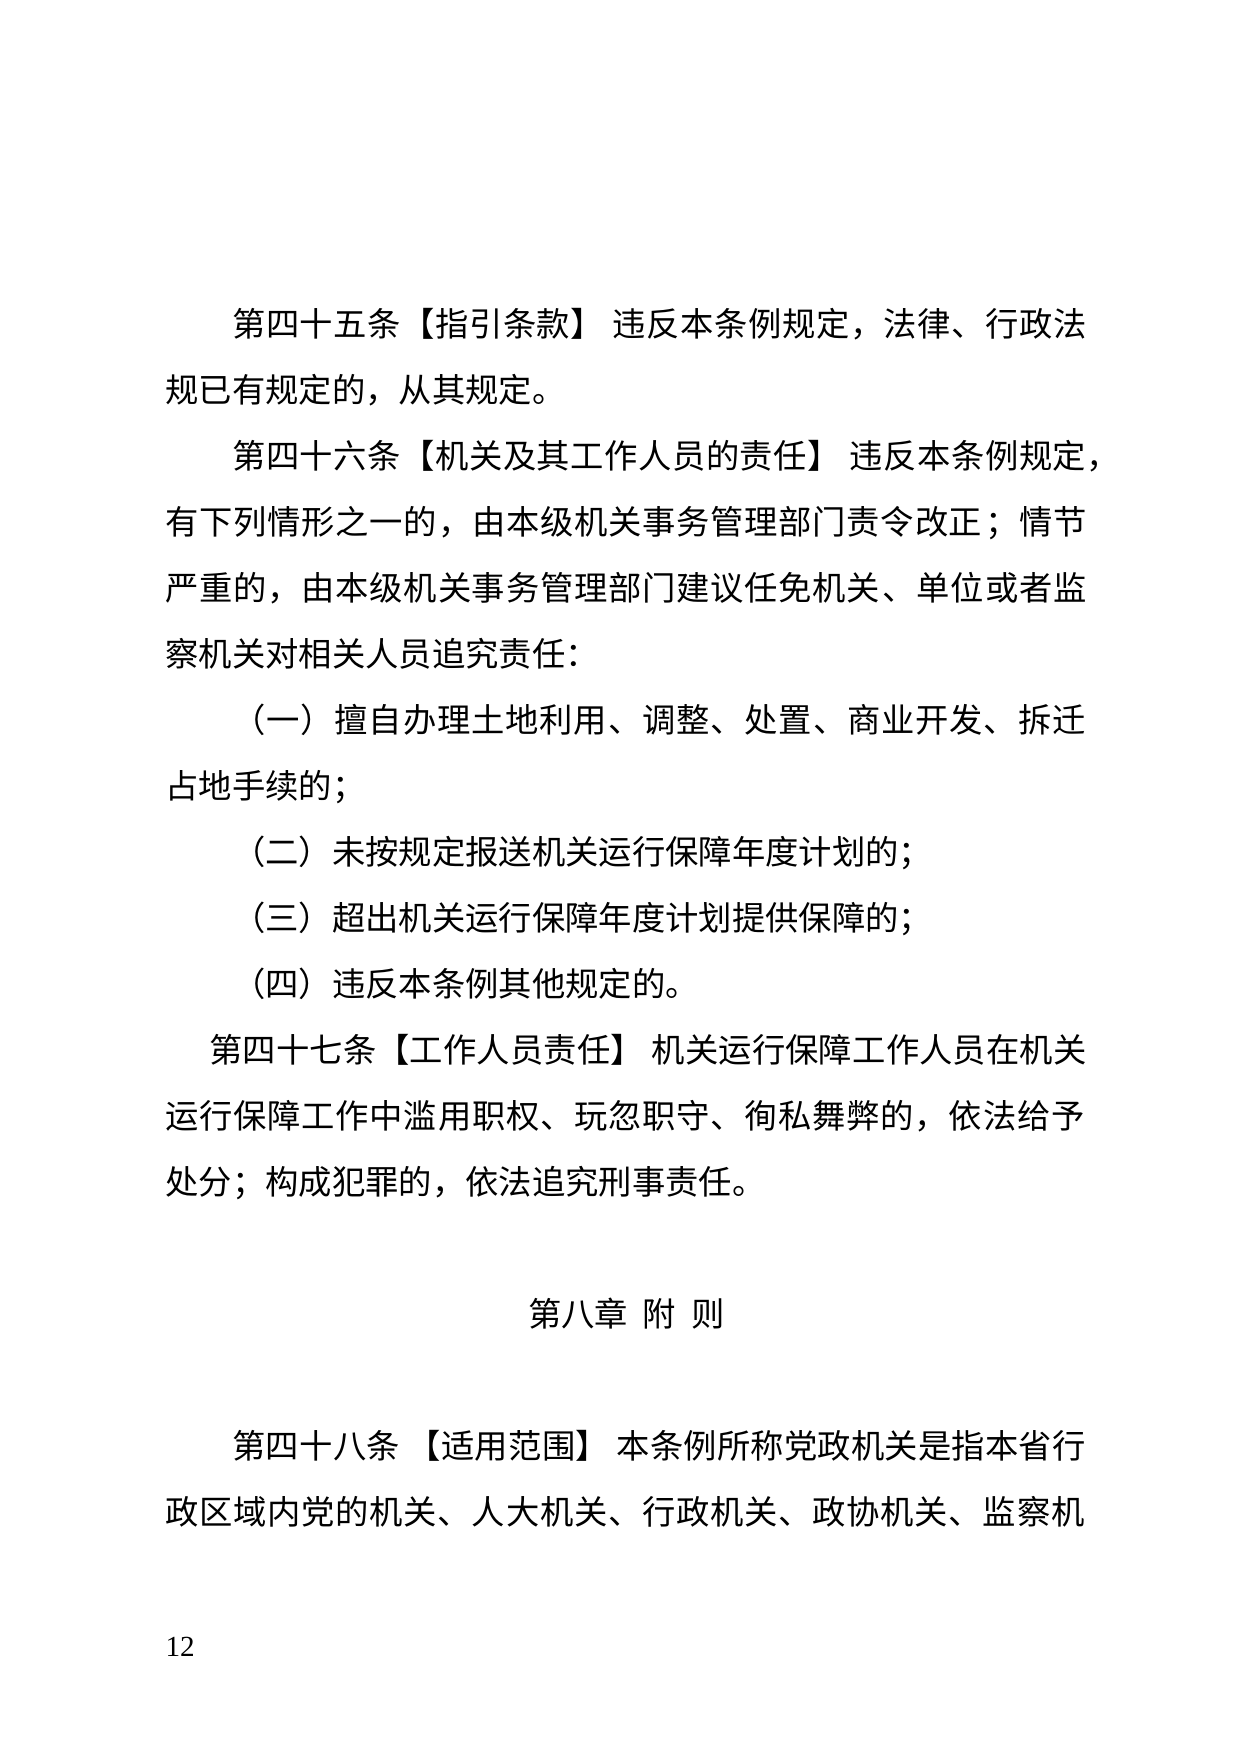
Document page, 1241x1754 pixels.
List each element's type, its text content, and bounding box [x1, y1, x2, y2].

text 第四十六条【机关及其工作人员的责任】 违反本条例规定，有下列情形之一的，由本级机关事务管理部门责令改正；情节严重的，由本级机关事务管理部门建议任免机关、单位或者监察机关对相关人员追究责任： [165, 421, 1087, 685]
text 第四十五条【指引条款】 违反本条例规定，法律、行政法规已有规定的，从其规定。 [165, 288, 1087, 421]
text （二）未按规定报送机关运行保障年度计划的； [165, 817, 1087, 883]
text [165, 1411, 1087, 1543]
text （一）擅自办理土地利用、调整、处置、商业开发、拆迁占地手续的； [165, 685, 1087, 817]
text 第八章 附 则 [165, 1279, 1087, 1345]
text （三）超出机关运行保障年度计划提供保障的； [165, 883, 1087, 949]
text （四）违反本条例其他规定的。 [165, 949, 1087, 1015]
text 第四十七条【工作人员责任】 机关运行保障工作人员在机关运行保障工作中滥用职权、玩忽职守、徇私舞弊的，依法给予处分；构成犯罪的，依法追究刑事责任。 [165, 1015, 1087, 1213]
